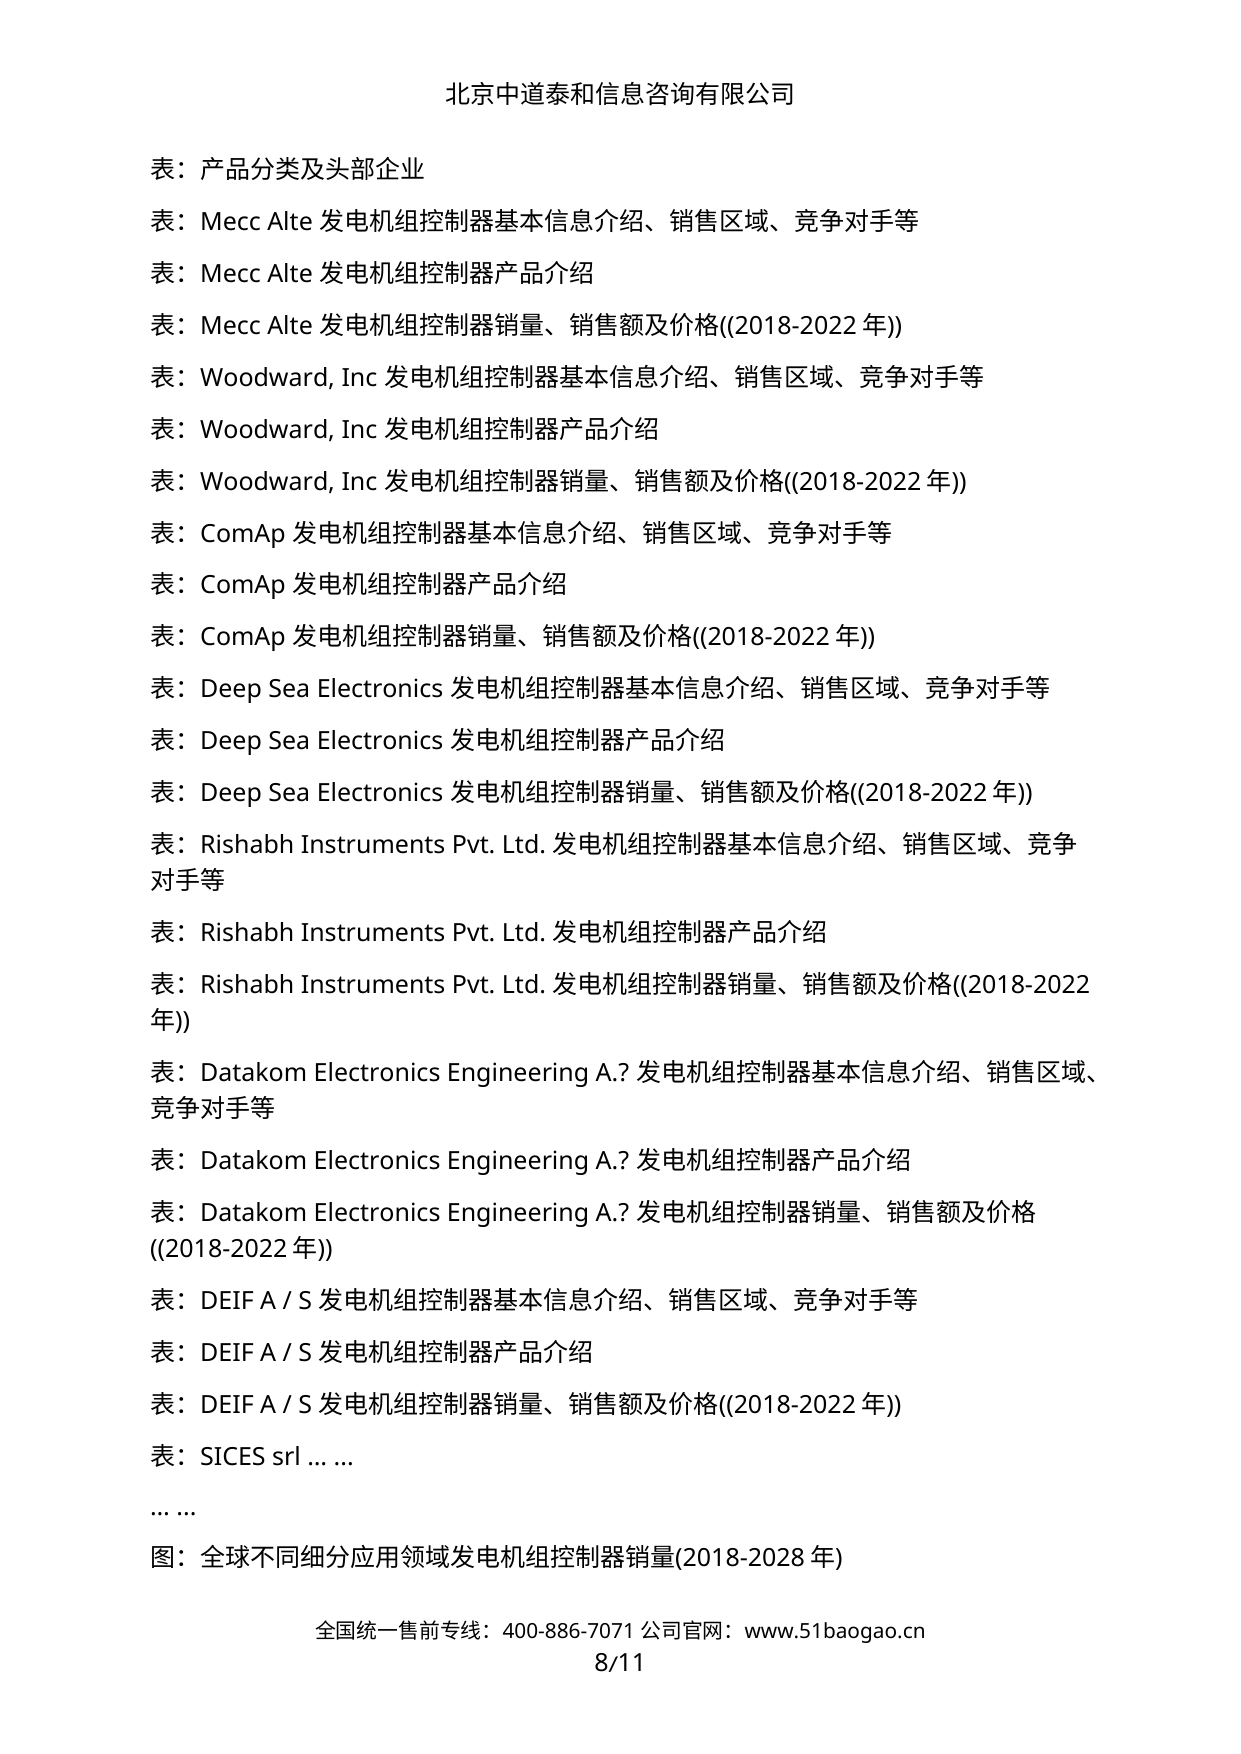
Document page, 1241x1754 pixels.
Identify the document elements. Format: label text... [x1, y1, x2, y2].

text 表：Mecc Alte 发电机组控制器基本信息介绍、销售区域、竞争对手等 [150, 202, 1090, 238]
text 表：Deep Sea Electronics 发电机组控制器销量、销售额及价格((2018-2022年)) [150, 772, 1090, 809]
text 表：Woodward, Inc 发电机组控制器基本信息介绍、销售区域、竞争对手等 [150, 357, 1090, 394]
text 表：Datakom Electronics Engineering A.? 发电机组控制器销量、销售额及价格((2018-2022年)) [150, 1192, 1090, 1265]
text 表：SICES srl … ... [150, 1436, 1090, 1472]
text … ... [150, 1488, 1090, 1522]
text 表：Datakom Electronics Engineering A.? 发电机组控制器产品介绍 [150, 1141, 1090, 1177]
text 表：DEIF A / S 发电机组控制器产品介绍 [150, 1332, 1090, 1369]
text 表：Rishabh Instruments Pvt. Ltd. 发电机组控制器基本信息介绍、销售区域、竞争对手等 [150, 824, 1090, 897]
text 表：ComAp 发电机组控制器基本信息介绍、销售区域、竞争对手等 [150, 513, 1090, 549]
text 表：ComAp 发电机组控制器产品介绍 [150, 565, 1090, 601]
text 表：Woodward, Inc 发电机组控制器产品介绍 [150, 409, 1090, 446]
text 表：Deep Sea Electronics 发电机组控制器产品介绍 [150, 721, 1090, 757]
text 表：Mecc Alte 发电机组控制器产品介绍 [150, 254, 1090, 290]
text 表：Mecc Alte 发电机组控制器销量、销售额及价格((2018-2022年)) [150, 306, 1090, 342]
text 表：Rishabh Instruments Pvt. Ltd. 发电机组控制器销量、销售额及价格((2018-2022年)) [150, 964, 1090, 1037]
text 表：Rishabh Instruments Pvt. Ltd. 发电机组控制器产品介绍 [150, 912, 1090, 949]
text 表：Datakom Electronics Engineering A.? 发电机组控制器基本信息介绍、销售区域、竞争对手等 [150, 1052, 1090, 1125]
text 图：全球不同细分应用领域发电机组控制器销量(2018-2028年) [150, 1538, 1090, 1574]
text 表：DEIF A / S 发电机组控制器基本信息介绍、销售区域、竞争对手等 [150, 1281, 1090, 1317]
text 表：产品分类及头部企业 [150, 150, 1090, 186]
text 表：Woodward, Inc 发电机组控制器销量、销售额及价格((2018-2022年)) [150, 461, 1090, 497]
text 表：Deep Sea Electronics 发电机组控制器基本信息介绍、销售区域、竞争对手等 [150, 669, 1090, 705]
text 表：DEIF A / S 发电机组控制器销量、销售额及价格((2018-2022年)) [150, 1384, 1090, 1421]
text 表：ComAp 发电机组控制器销量、销售额及价格((2018-2022年)) [150, 617, 1090, 653]
